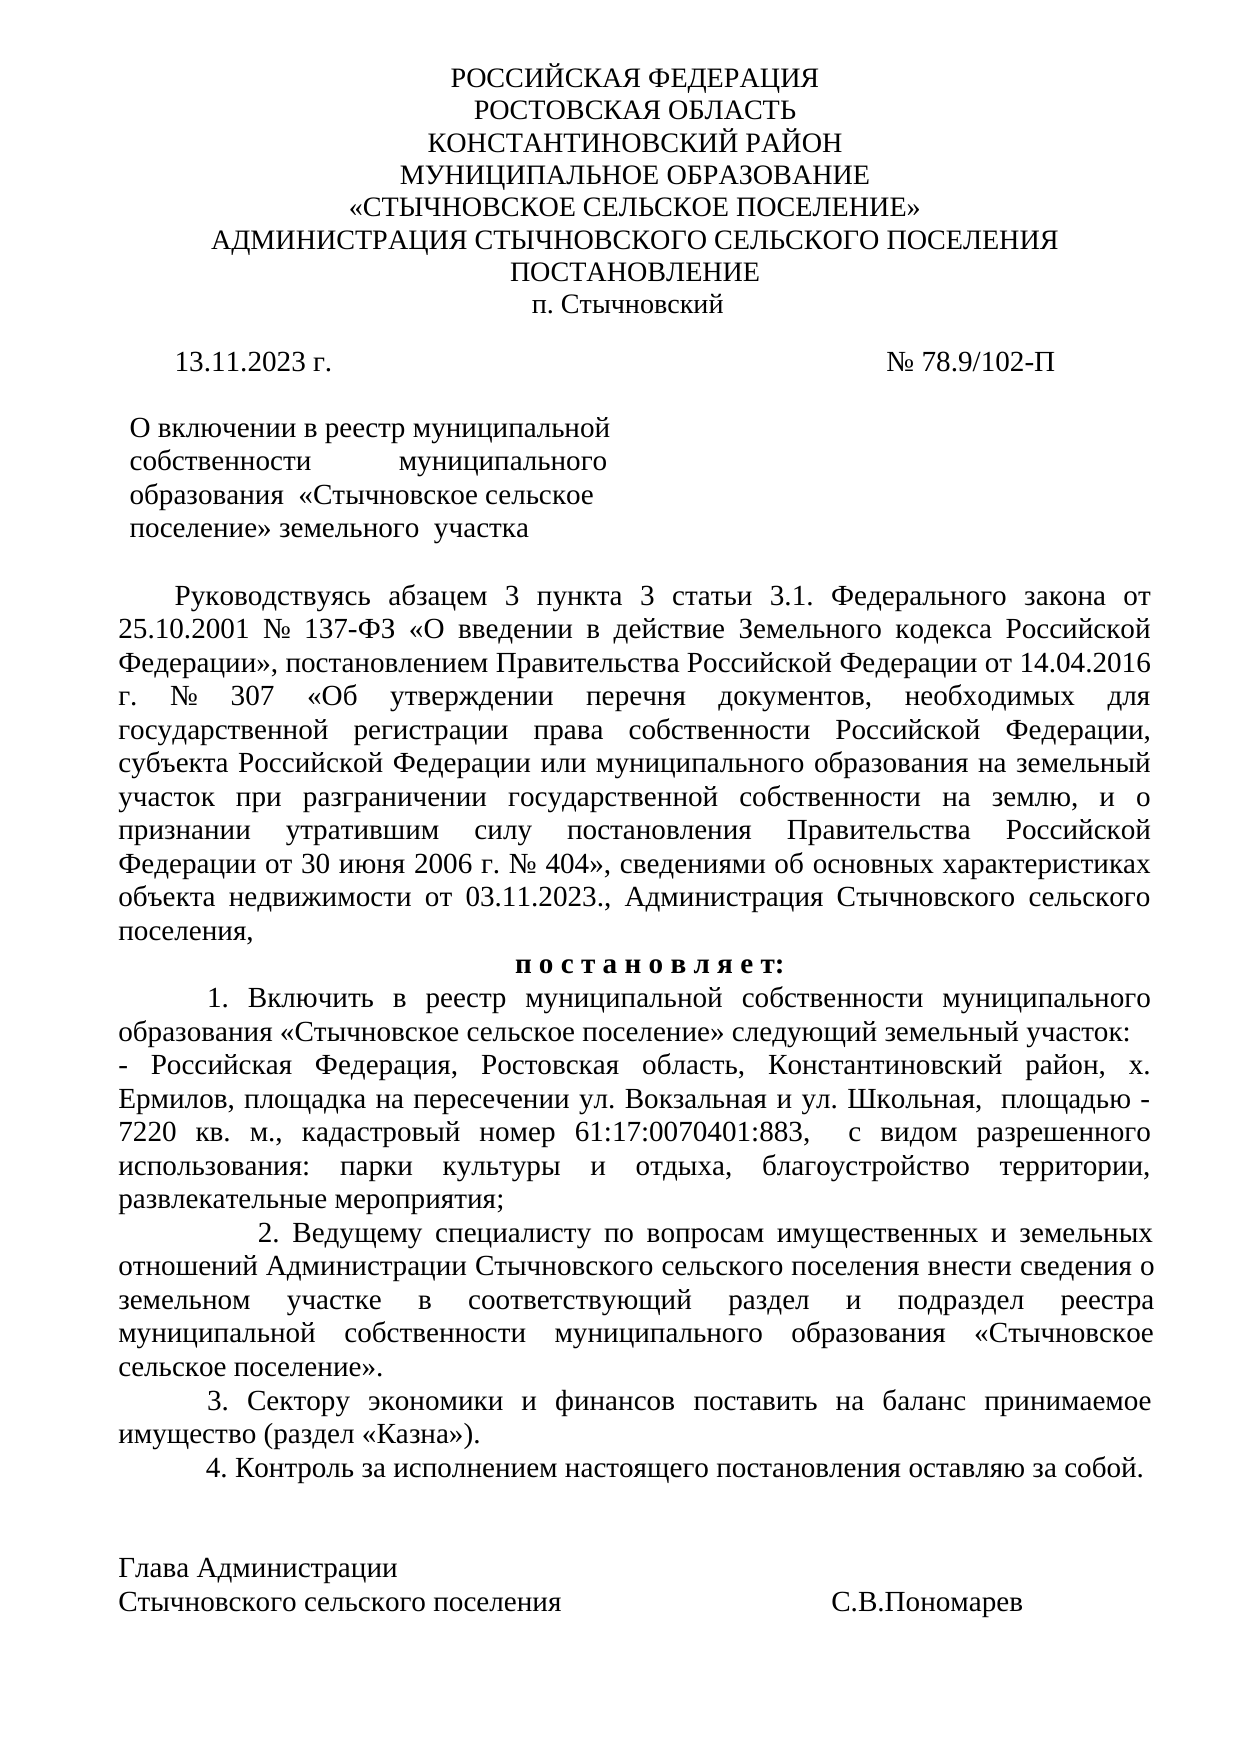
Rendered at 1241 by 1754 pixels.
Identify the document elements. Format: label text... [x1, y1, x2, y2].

text Стычновского сельского поселения С.В.Пономарев [118, 1584, 1152, 1617]
text РОСТОВСКАЯ ОБЛАСТЬ [118, 93, 1152, 126]
text РОССИЙСКАЯ ФЕДЕРАЦИЯ [118, 61, 1152, 93]
text 13.11.2023 г. № 78.9/102-П [118, 344, 1152, 378]
text Глава Администрации [118, 1550, 1152, 1584]
text МУНИЦИПАЛЬНОЕ ОБРАЗОВАНИЕ [118, 158, 1152, 190]
text Руководствуясь абзацем 3 пункта 3 статьи 3.1. Федерального закона от 25.10.2001 № 137-ФЗ «О введении в действие Земельного кодекса Российской Федерации», постановлением Правительства Российской Федерации от 14.04.2016 г. № 307 «Об утверждении перечня документов, необходимых для государственной регистрации права собственности Российской Федерации, субъекта Российской Федерации или муниципального образования на земельный участок при разграничении государственной собственности на землю, и о признании утратившим силу постановления Правительства Российской Федерации от 30 июня 2006 г. № 404», сведениями об основных характеристиках объекта недвижимости от 03.11.2023., Администрация Стычновского сельского поселения,ыписку из похозяйственной книги о наличии у гражданина прав на земельный участок [118, 578, 1152, 947]
text 4. Контроль за исполнением настоящего постановления оставляю за собой. [118, 1450, 1152, 1483]
text - Российская Федерация, Ростовская область, Константиновский район, х. Ермилов, площадка на пересечении ул. Вокзальная и ул. Школьная, площадью -7220 кв. м., кадастровый номер 61:17:0070401:883, с видом разрешенного использования: парки культуры и отдыха, благоустройство территории, развлекательные мероприятия; [118, 1047, 1152, 1215]
text КОНСТАНТИНОВСКИЙ РАЙОН [118, 126, 1152, 158]
text п. Стычновский [118, 288, 1152, 320]
text АДМИНИСТРАЦИЯ СТЫЧНОВСКОГО СЕЛЬСКОГО ПОСЕЛЕНИЯ ПОСТАНОВЛЕНИЕ [118, 223, 1152, 288]
text п о с т а н о в л я е т: [118, 947, 1181, 980]
table_header О включении в реестр муниципальной собственности муниципального образования «Стычновское сельское поселение» земельного участка [118, 410, 682, 578]
text 3. Сектору экономики и финансов поставить на баланс принимаемое имущество (раздел «Казна»). [118, 1383, 1152, 1450]
title 1. Включить в реестр муниципальной собственности муниципального образования «Стычновское сельское поселение» следующий земельный участок: [118, 980, 1152, 1047]
text 2. Ведущему специалисту по вопросам имущественных и земельных отношений Администрации Стычновского сельского поселения внести сведения о земельном участке в соответствующий раздел и подраздел реестра муниципальной собственности муниципального образования «Стычновское сельское поселение». [118, 1215, 1155, 1383]
text «СТЫЧНОВСКОЕ СЕЛЬСКОЕ ПОСЕЛЕНИЕ» [118, 190, 1152, 223]
